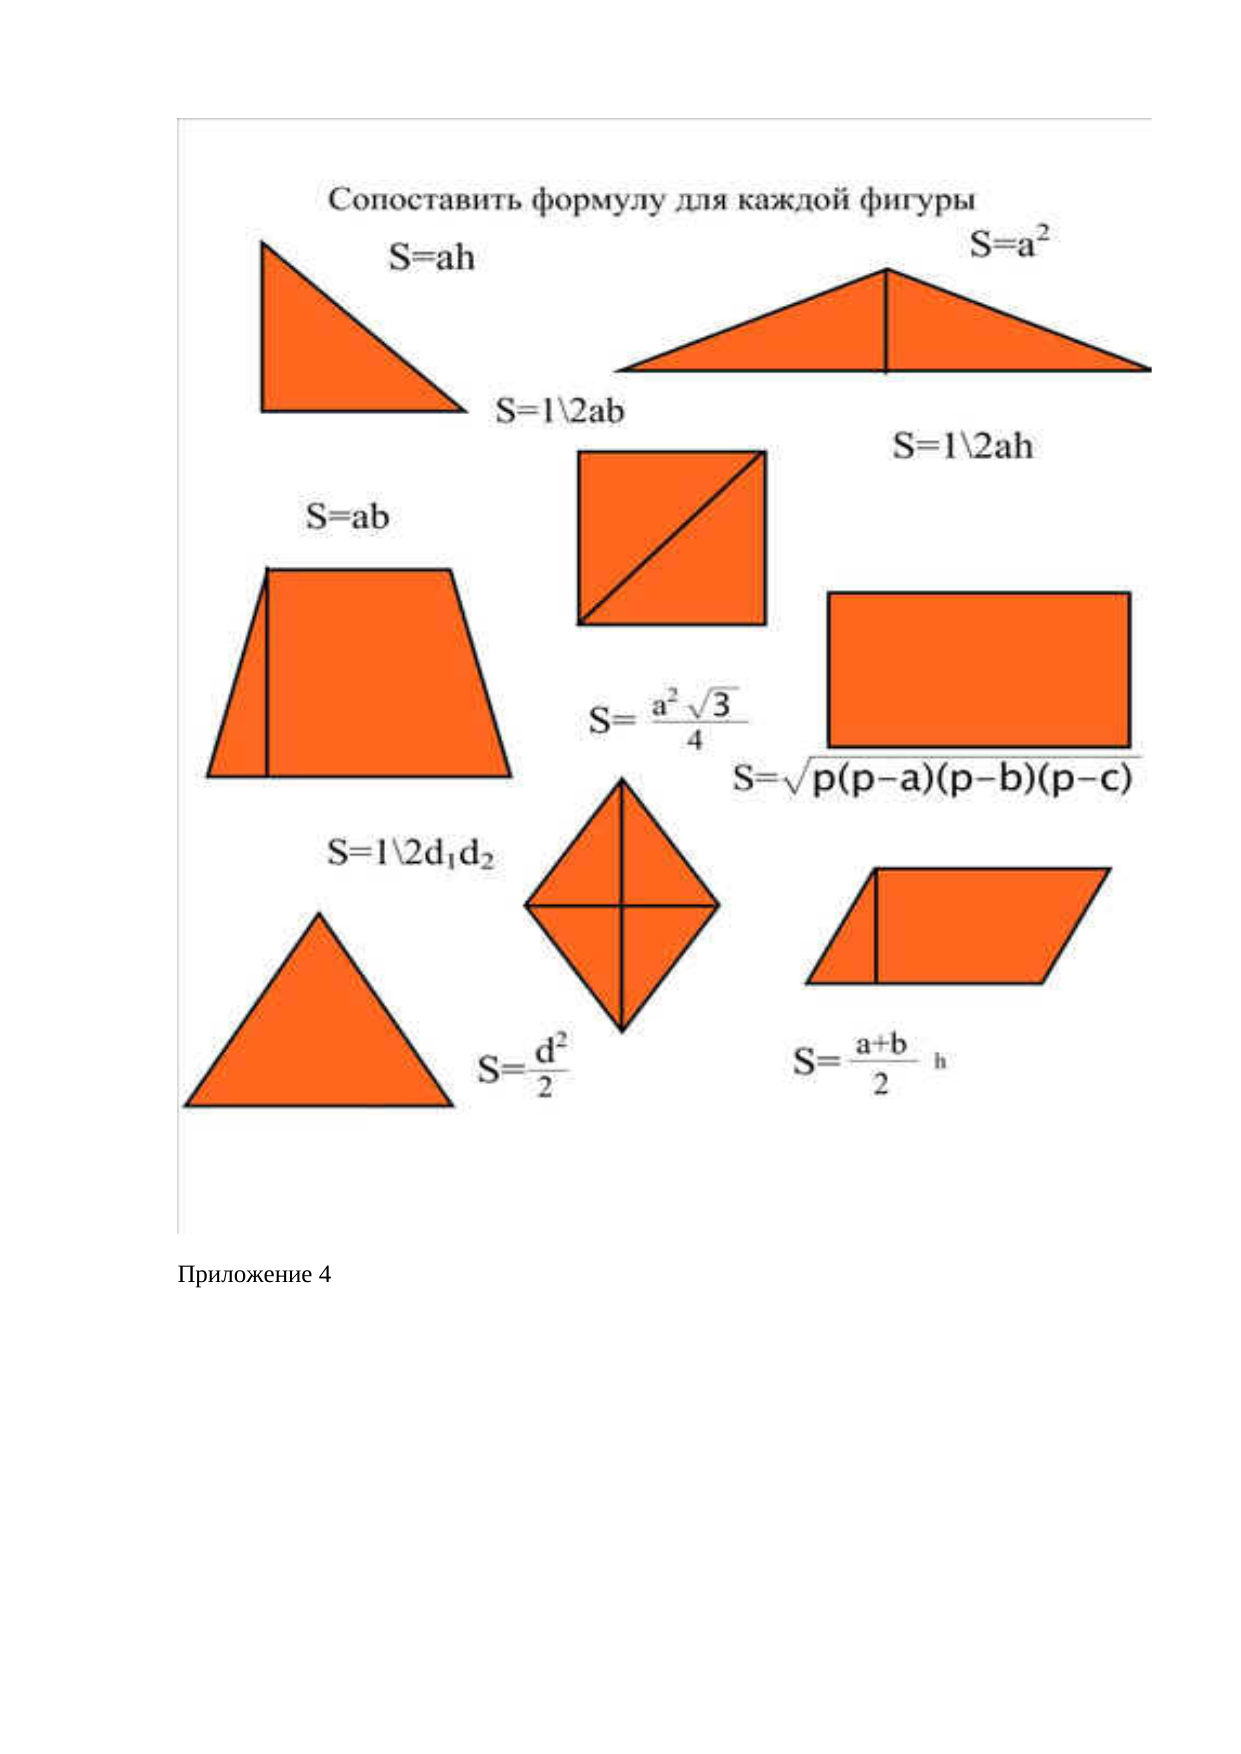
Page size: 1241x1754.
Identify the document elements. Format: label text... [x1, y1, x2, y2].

text Приложение 4 [177, 1259, 1152, 1288]
picture [177, 118, 1152, 1234]
